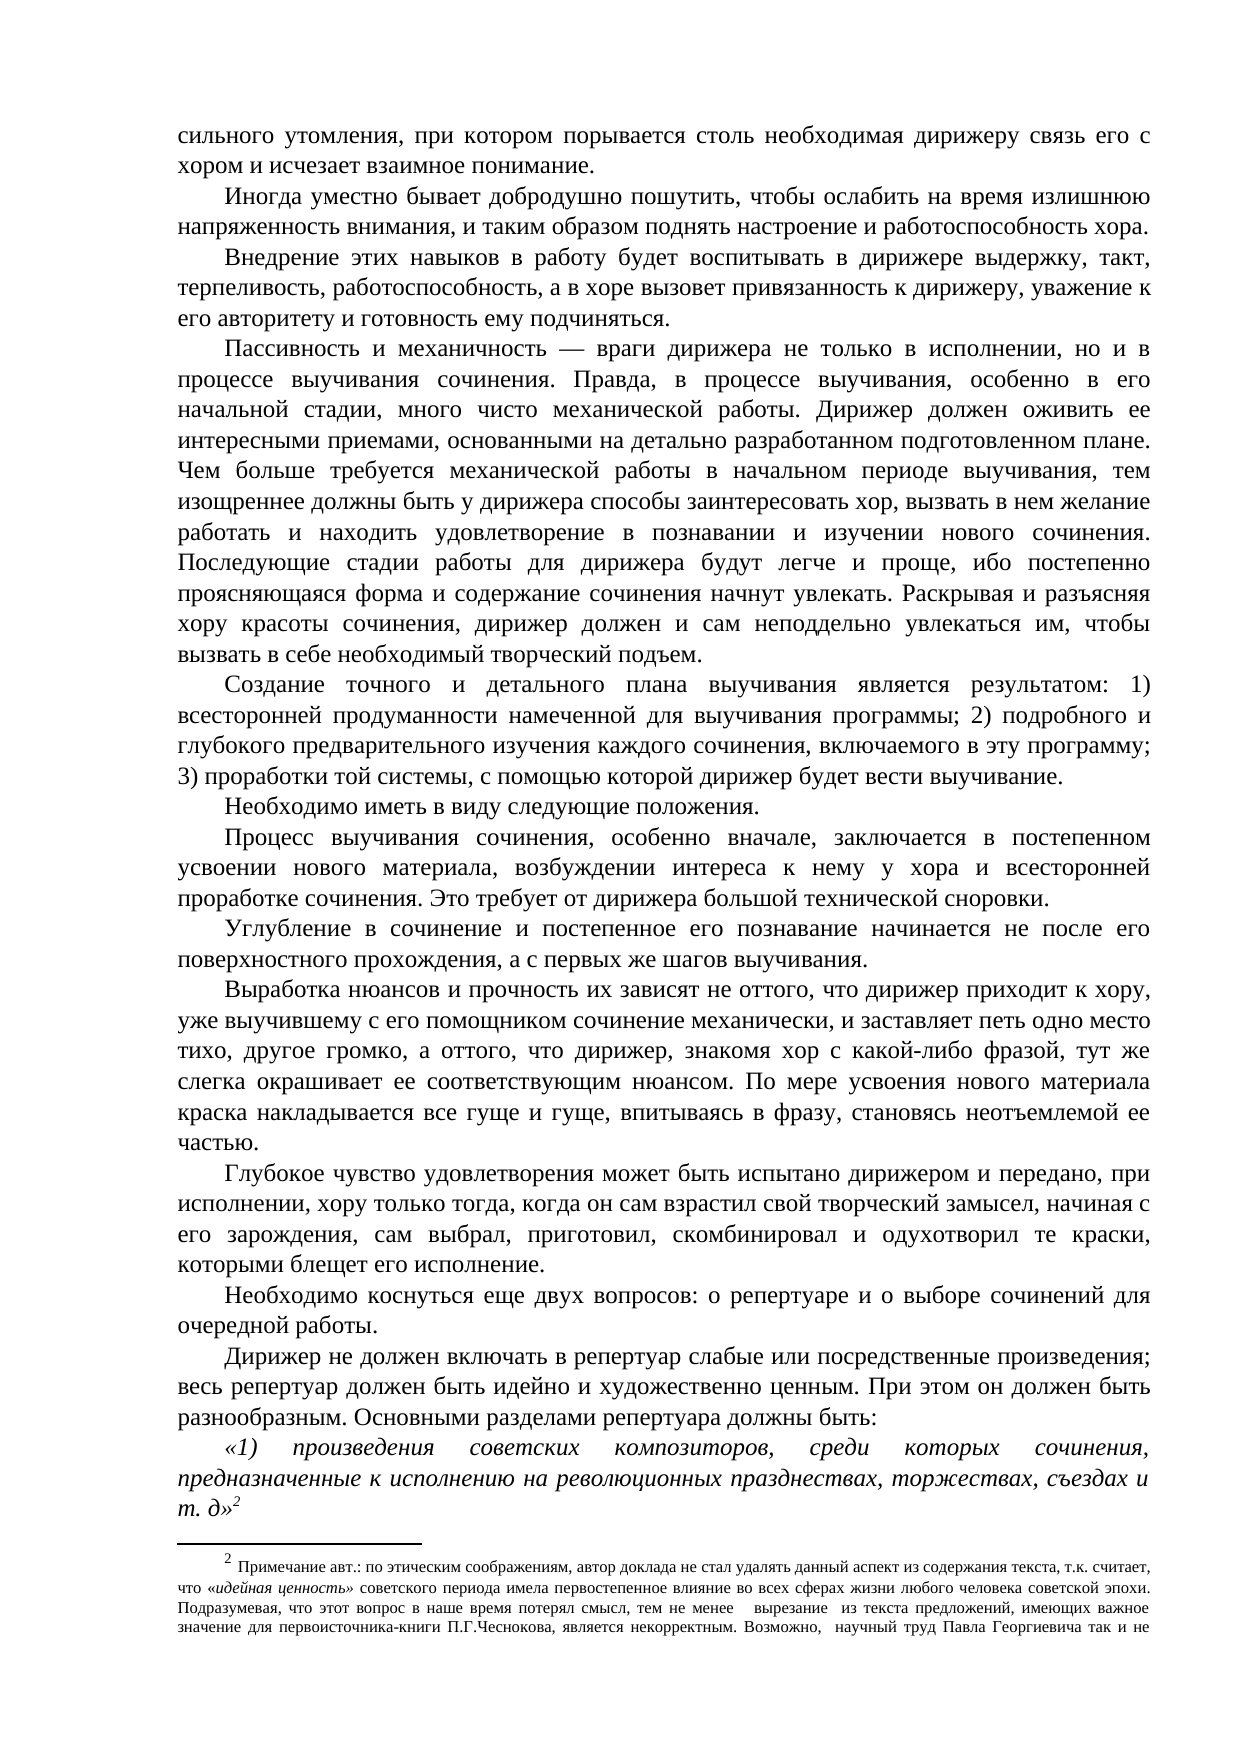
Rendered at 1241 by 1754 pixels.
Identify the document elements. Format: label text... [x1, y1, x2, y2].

text Внедрение этих навыков в работу будет воспитывать в дирижере выдержку, такт, терпеливость, работоспособность, а в хоре вызовет привязанность к дирижеру, уважение к его авторитету и готовность ему подчиняться. [177, 240, 1152, 332]
text Создание точного и детального плана выучивания является результатом: 1) всесторонней продуманности намеченной для выучивания программы; 2) подробного и глубокого предварительного изучения каждого сочинения, включаемого в эту программу; 3) проработки той системы, с помощью которой дирижер будет вести выучивание. [177, 667, 1152, 789]
text Необходимо иметь в виду следующие положения. [177, 789, 1152, 820]
text Иногда уместно бывает добродушно пошутить, чтобы ослабить на время излишнюю напряженность внимания, и таким образом поднять настроение и работоспособность хора. [177, 179, 1152, 240]
text Выработка нюансов и прочность их зависят не оттого, что дирижер приходит к хору, уже выучившему с его помощником сочинение механически, и заставляет петь одно место тихо, другое громко, а оттого, что дирижер, знакомя хор с какой-либо фразой, тут же слегка окрашивает ее соответствующим нюансом. По мере усвоения нового материала краска накладывается все гуще и гуще, впитываясь в фразу, становясь неотъемлемой ее частью. [177, 973, 1152, 1156]
text Необходимо коснуться еще двух вопросов: о репертуаре и о выборе сочинений для очередной работы. [177, 1278, 1152, 1339]
text Дирижер не должен включать в репертуар слабые или посредственные произведения; весь репертуар должен быть идейно и художественно ценным. При этом он должен быть разнообразным. Основными разделами репертуара должны быть: [177, 1339, 1152, 1431]
text Процесс выучивания сочинения, особенно вначале, заключается в постепенном усвоении нового материала, возбуждении интереса к нему у хора и всесторонней проработке сочинения. Это требует от дирижера большой технической сноровки. [177, 820, 1152, 912]
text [177, 118, 1152, 179]
text Углубление в сочинение и постепенное его познавание начинается не после его поверхностного прохождения, а с первых же шагов выучивания. [177, 912, 1152, 973]
text «1) произведения советских композиторов, среди которых сочинения, предназначенные к исполнению на революционных празднествах, торжествах, съездах и т. д» [177, 1431, 1152, 1522]
text Глубокое чувство удовлетворения может быть испытано дирижером и передано, при исполнении, хору только тогда, когда он сам взрастил свой творческий замысел, начиная с его зарождения, сам выбрал, приготовил, скомбинировал и одухотворил те краски, которыми блещет его исполнение. [177, 1156, 1152, 1278]
text Пассивность и механичность — враги дирижера не только в исполнении, но и в процессе выучивания сочинения. Правда, в процессе выучивания, особенно в его начальной стадии, много чисто механической работы. Дирижер должен оживить ее интересными приемами, основанными на детально разработанном подготовленном плане. Чем больше требуется механической работы в начальном периоде выучивания, тем изощреннее должны быть у дирижера способы заинтересовать хор, вызвать в нем желание работать и находить удовлетворение в познавании и изучении нового сочинения. Последующие стадии работы для дирижера будут легче и проще, ибо постепенно проясняющаяся форма и содержание сочинения начнут увлекать. Раскрывая и разъясняя хору красоты сочинения, дирижер должен и сам неподдельно увлекаться им, чтобы вызвать в себе необходимый творческий подъем. [177, 332, 1152, 667]
